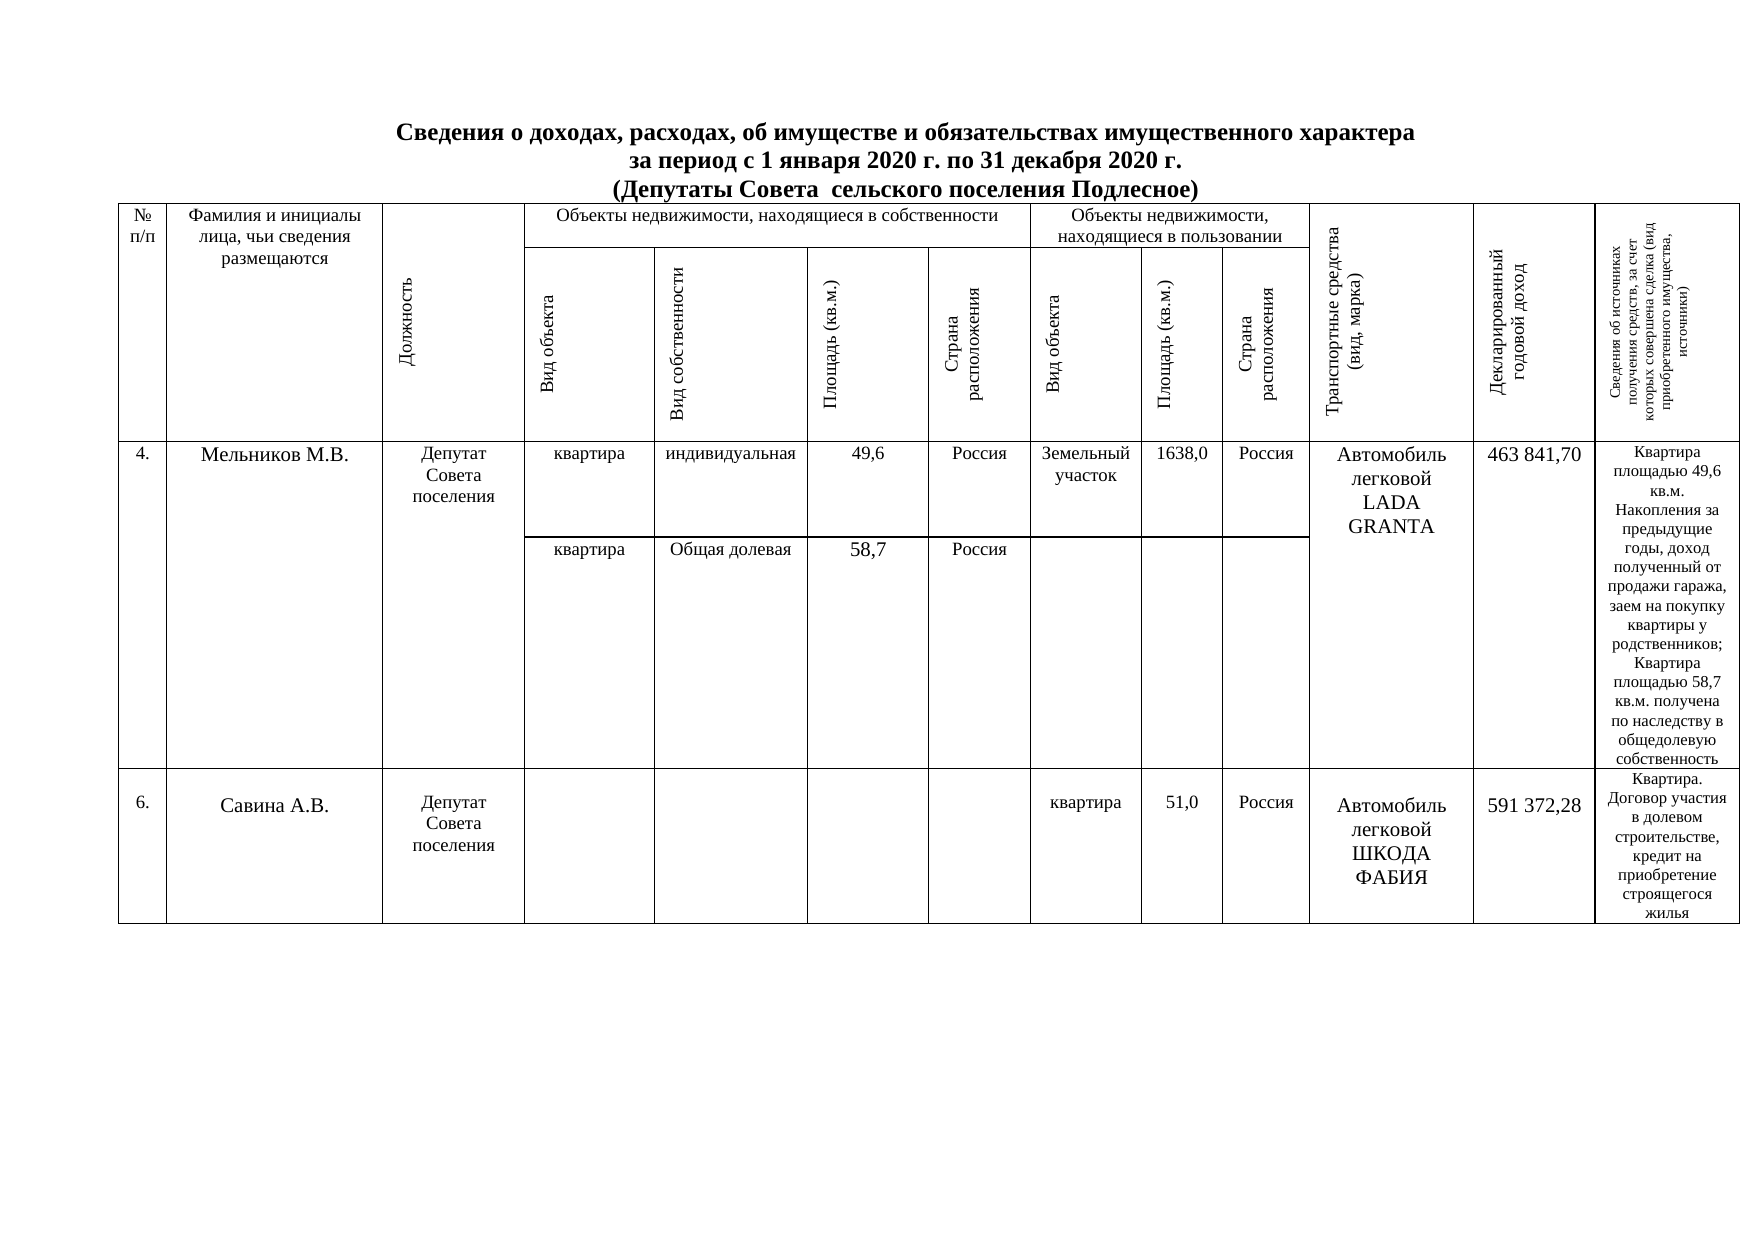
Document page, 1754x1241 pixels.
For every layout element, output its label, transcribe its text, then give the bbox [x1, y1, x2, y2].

table_cell Депутат Совета поселения [383, 769, 524, 922]
table_cell [655, 769, 807, 922]
table_cell Общая долевая [655, 538, 807, 768]
table_cell индивидуальная [655, 442, 807, 536]
table_cell Россия [1223, 769, 1309, 922]
table_cell Автомобиль легковой ШКОДА ФАБИЯ [1310, 769, 1473, 922]
text (Депутаты Совета сельского поселения Подлесное) [118, 174, 1636, 203]
table_header Должность [383, 204, 524, 441]
table_header Сведения об источниках получения средств, за счет которых совершена сделка (вид приобретенного имущества, источники) [1596, 204, 1739, 441]
table_cell [808, 769, 928, 922]
text за период с 1 января 2020 г. по 31 декабря 2020 г. [118, 145, 1636, 174]
table_cell Земельный участок [1031, 442, 1141, 536]
table_cell квартира [525, 442, 654, 536]
table_cell [1142, 538, 1222, 768]
table_cell Автомобиль легковой LADA GRANTA [1310, 442, 1473, 768]
table_header Объекты недвижимости, находящиеся в пользовании [1031, 204, 1309, 247]
table_cell квартира [525, 538, 654, 768]
table_cell Вид собственности [655, 248, 807, 441]
table_cell Мельников М.В. [167, 442, 382, 768]
table_header Объекты недвижимости, находящиеся в собственности [525, 204, 1030, 247]
table_cell Россия [929, 442, 1030, 536]
table_cell Россия [929, 538, 1030, 768]
table_cell Квартира. Договор участия в долевом строительстве, кредит на приобретение строящегося жилья [1596, 769, 1739, 922]
table_cell 463 841,70 [1474, 442, 1594, 768]
table_cell Страна расположения [929, 248, 1030, 441]
table_cell Страна расположения [1223, 248, 1309, 441]
table_cell [1223, 538, 1309, 768]
table_cell Вид объекта [525, 248, 654, 441]
table_cell Вид объекта [1031, 248, 1141, 441]
table_header Декларированный годовой доход [1474, 204, 1594, 441]
table_header Транспортные средства (вид, марка) [1310, 204, 1473, 441]
table_cell 4. [119, 442, 166, 768]
table_cell 1638,0 [1142, 442, 1222, 536]
table_cell Россия [1223, 442, 1309, 536]
table_cell Депутат Совета поселения [383, 442, 524, 768]
table_cell 51,0 [1142, 769, 1222, 922]
table_cell 6. [119, 769, 166, 922]
table_cell Площадь (кв.м.) [808, 248, 928, 441]
table_cell [525, 769, 654, 922]
table_header Фамилия и инициалы лица, чьи сведения размещаются [167, 204, 382, 441]
table_cell квартира [1031, 769, 1141, 922]
table_cell 49,6 [808, 442, 928, 536]
table_cell [1031, 538, 1141, 768]
table_cell Савина А.В. [167, 769, 382, 922]
table_cell Квартира площадью 49,6 кв.м. Накопления за предыдущие годы, доход полученный от продажи гаража, заем на покупку квартиры у родственников; Квартира площадью 58,7 кв.м. получена по наследству в общедолевую собственность [1596, 442, 1739, 768]
table_cell Площадь (кв.м.) [1142, 248, 1222, 441]
table_cell [929, 769, 1030, 922]
table_header № п/п [119, 204, 166, 441]
table_cell 591 372,28 [1474, 769, 1594, 922]
text Сведения о доходах, расходах, об имуществе и обязательствах имущественного характера [118, 117, 1636, 145]
table_cell 58,7 [808, 538, 928, 768]
